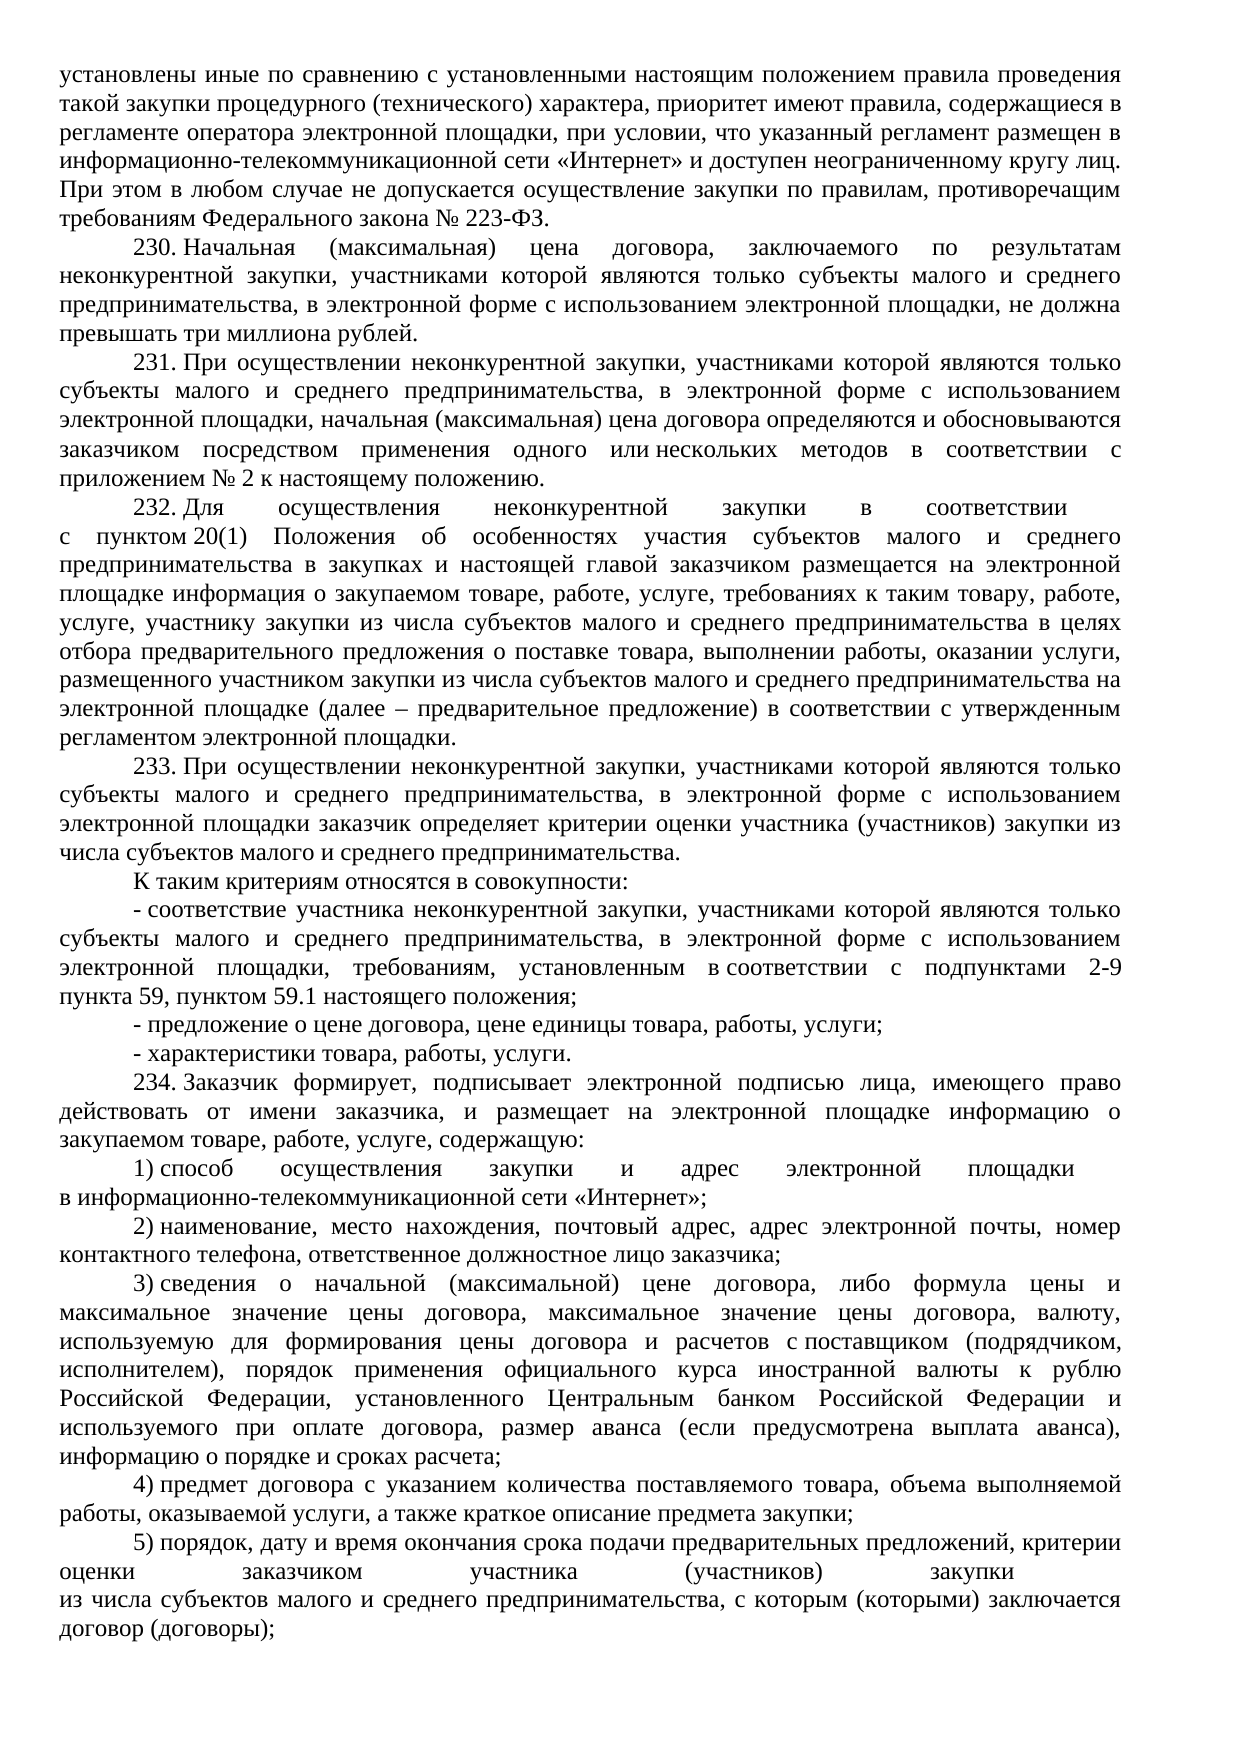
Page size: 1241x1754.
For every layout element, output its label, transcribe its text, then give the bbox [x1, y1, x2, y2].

text 234. Заказчик формирует, подписывает электронной подписью лица, имеющего право действовать от имени заказчика, и размещает на электронной площадке информацию о закупаемом товаре, работе, услуге, содержащую: [59, 1067, 1122, 1153]
text - предложение о цене договора, цене единицы товара, работы, услуги; [59, 1009, 1122, 1038]
text 1) способ осуществления закупки и адрес электронной площадки в информационно-телекоммуникационной сети «Интернет»; [59, 1153, 1122, 1211]
text К таким критериям относятся в совокупности: [59, 866, 1122, 894]
text 230. Начальная (максимальная) цена договора, заключаемого по результатам неконкурентной закупки, участниками которой являются только субъекты малого и среднего предпринимательства, в электронной форме с использованием электронной площадки, не должна превышать три миллиона рублей. [59, 232, 1122, 347]
text 3) сведения о начальной (максимальной) цене договора, либо формула цены и максимальное значение цены договора, максимальное значение цены договора, валюту, используемую для формирования цены договора и расчетов с поставщиком (подрядчиком, исполнителем), порядок применения официального курса иностранной валюты к рублю Российской Федерации, установленного Центральным банком Российской Федерации и используемого при оплате договора, размер аванса (если предусмотрена выплата аванса), информацию о порядке и сроках расчета; [59, 1268, 1122, 1469]
text 2) наименование, место нахождения, почтовый адрес, адрес электронной почты, номер контактного телефона, ответственное должностное лицо заказчика; [59, 1211, 1122, 1268]
text 5) порядок, дату и время окончания срока подачи предварительных предложений, критерии оценки заказчиком участника (участников) закупки из числа субъектов малого и среднего предпринимательства, с которым (которыми) заключается договор (договоры); [59, 1527, 1122, 1642]
text 231. При осуществлении неконкурентной закупки, участниками которой являются только субъекты малого и среднего предпринимательства, в электронной форме с использованием электронной площадки, начальная (максимальная) цена договора определяются и обосновываются заказчиком посредством применения одного или нескольких методов в соответствии с приложением № 2 к настоящему положению. [59, 347, 1122, 492]
text 232. Для осуществления неконкурентной закупки в соответствии с пунктом 20(1) Положения об особенностях участия субъектов малого и среднего предпринимательства в закупках и настоящей главой заказчиком размещается на электронной площадке информация о закупаемом товаре, работе, услуге, требованиях к таким товару, работе, услуге, участнику закупки из числа субъектов малого и среднего предпринимательства в целях отбора предварительного предложения о поставке товара, выполнении работы, оказании услуги, размещенного участником закупки из числа субъектов малого и среднего предпринимательства на электронной площадке (далее – предварительное предложение) в соответствии с утвержденным регламентом электронной площадки. [59, 492, 1122, 751]
text 233. При осуществлении неконкурентной закупки, участниками которой являются только субъекты малого и среднего предпринимательства, в электронной форме с использованием электронной площадки заказчик определяет критерии оценки участника (участников) закупки из числа субъектов малого и среднего предпринимательства. [59, 751, 1122, 866]
text - характеристики товара, работы, услуги. [59, 1038, 1122, 1067]
text - соответствие участника неконкурентной закупки, участниками которой являются только субъекты малого и среднего предпринимательства, в электронной форме с использованием электронной площадки, требованиям, установленным в соответствии с подпунктами 2-9 пункта 59, пунктом 59.1 настоящего положения; [59, 894, 1122, 1009]
text 4) предмет договора с указанием количества поставляемого товара, объема выполняемой работы, оказываемой услуги, а также краткое описание предмета закупки; [59, 1469, 1122, 1527]
